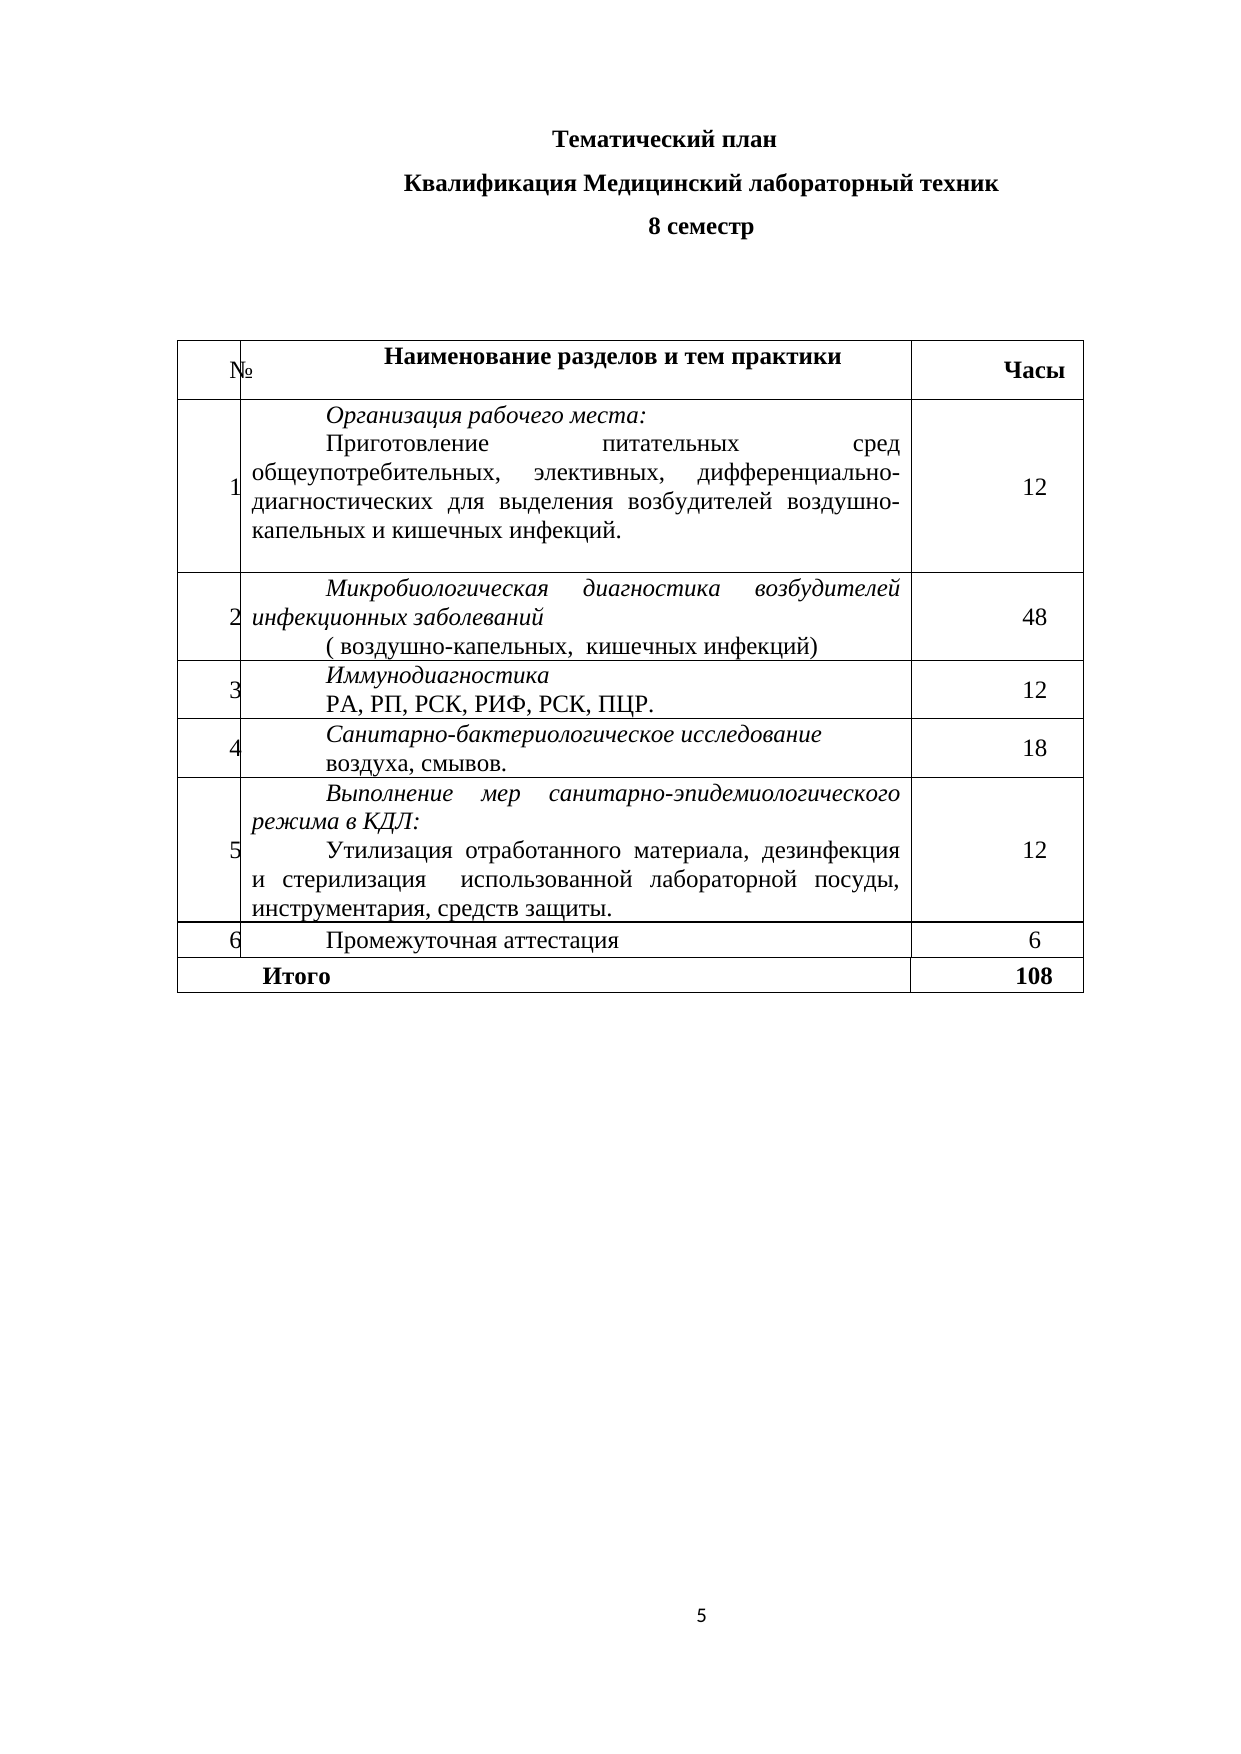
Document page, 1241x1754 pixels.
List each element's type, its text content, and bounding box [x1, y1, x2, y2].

table_header Часы [912, 341, 1083, 399]
table_cell 12 [912, 778, 1083, 921]
table_cell Выполнение мер санитарно-эпидемиологического режима в КДЛ: Утилизация отработанного материала, дезинфекция и стерилизация использованной лабораторной посуды, инструментария, средств защиты. [241, 778, 911, 921]
table_header № [178, 341, 240, 399]
table_cell Санитарно-бактериологическое исследование воздуха, смывов. [241, 719, 911, 777]
table_cell 48 [912, 573, 1083, 659]
text Тематический план [177, 124, 1152, 153]
table_cell Микробиологическая диагностика возбудителей инфекционных заболеваний ( воздушно-капельных, кишечных инфекций) [241, 573, 911, 659]
table_cell 18 [912, 719, 1083, 777]
table_header Наименование разделов и тем практики [241, 341, 911, 399]
text 8 семестр [177, 211, 1152, 239]
table_cell 108 [911, 958, 1083, 992]
table_cell Промежуточная аттестация [241, 923, 911, 957]
text Квалификация Медицинский лабораторный техник [177, 168, 1152, 196]
table_cell 3 [178, 661, 240, 718]
table_cell 1 [178, 400, 240, 572]
table_cell 12 [912, 661, 1083, 718]
table_cell 4 [178, 719, 240, 777]
table_cell 2 [178, 573, 240, 659]
table_cell 6 [178, 923, 240, 957]
table_cell Иммунодиагностика РА, РП, РСК, РИФ, РСК, ПЦР. [241, 661, 911, 718]
table_cell Организация рабочего места: Приготовление питательных сред общеупотребительных, элективных, дифференциально-диагностических для выделения возбудителей воздушно-капельных и кишечных инфекций. [241, 400, 911, 572]
table_cell Итого [178, 958, 910, 992]
table_cell 12 [912, 400, 1083, 572]
table_cell 6 [912, 923, 1083, 957]
table_cell 5 [178, 778, 240, 921]
